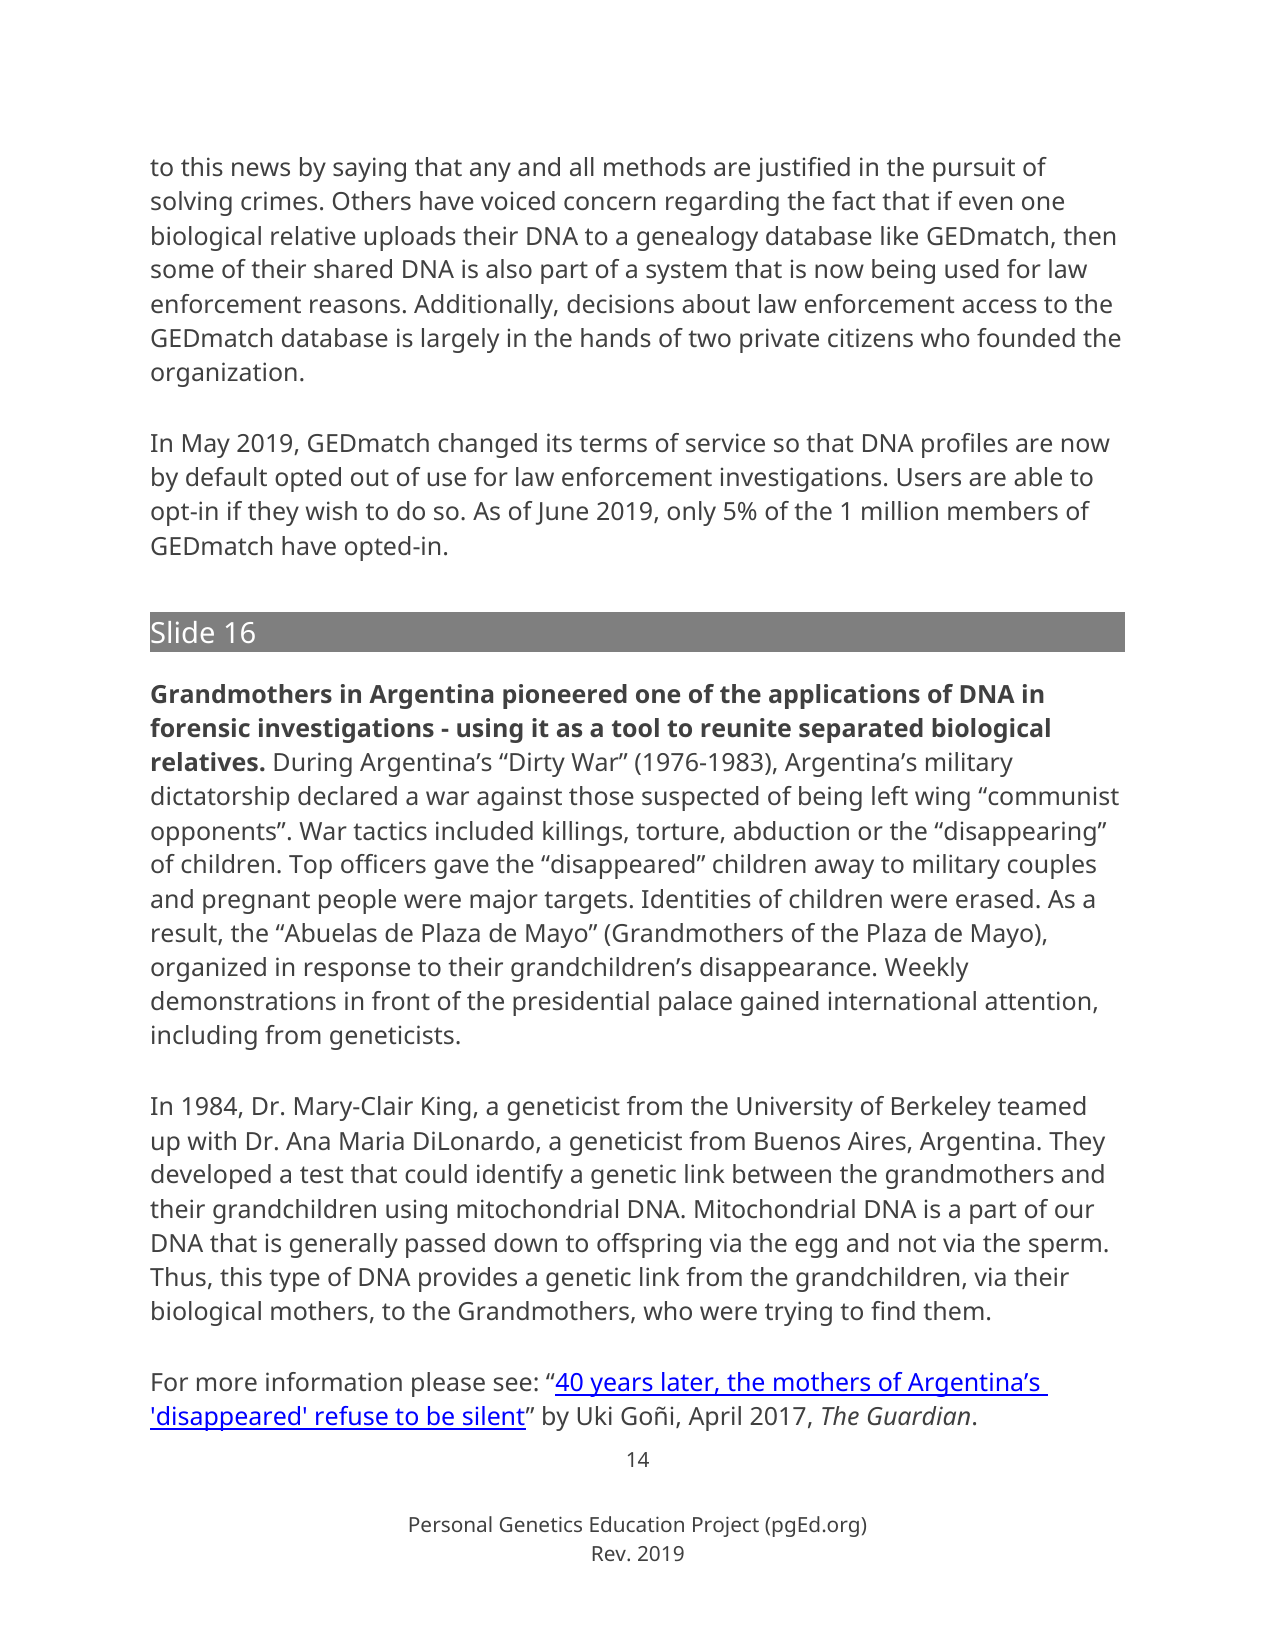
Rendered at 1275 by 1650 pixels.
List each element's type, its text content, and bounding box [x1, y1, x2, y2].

subtitle Slide 16 [150, 612, 1125, 652]
text In May 2019, GEDmatch changed its terms of service so that DNA profiles are now by default opted out of use for law enforcement investigations. Users are able to opt-in if they wish to do so. As of June 2019, only 5% of the 1 million members of GEDmatch have opted-in. [150, 426, 1125, 562]
text For more information please see: “40 years later, the mothers of Argentina’s 'disappeared' refuse to be silent” by Uki Goñi, April 2017, The Guardian. [150, 1365, 1125, 1433]
text Grandmothers in Argentina pioneered one of the applications of DNA in forensic investigations - using it as a tool to reunite separated biological relatives. During Argentina’s “Dirty War” (1976-1983), Argentina’s military dictatorship declared a war against those suspected of being left wing “communist opponents”. War tactics included killings, torture, abduction or the “disappearing” of children. Top officers gave the “disappeared” children away to military couples and pregnant people were major targets. Identities of children were erased. As a result, the “Abuelas de Plaza de Mayo” (Grandmothers of the Plaza de Mayo), organized in response to their grandchildren’s disappearance. Weekly demonstrations in front of the presidential palace gained international attention, including from geneticists. [150, 677, 1125, 1052]
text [150, 150, 1125, 388]
text In 1984, Dr. Mary-Clair King, a geneticist from the University of Berkeley teamed up with Dr. Ana Maria DiLonardo, a geneticist from Buenos Aires, Argentina. They developed a test that could identify a genetic link between the grandmothers and their grandchildren using mitochondrial DNA. Mitochondrial DNA is a part of our DNA that is generally passed down to offspring via the egg and not via the sperm. Thus, this type of DNA provides a genetic link from the grandchildren, via their biological mothers, to the Grandmothers, who were trying to find them. [150, 1089, 1125, 1327]
